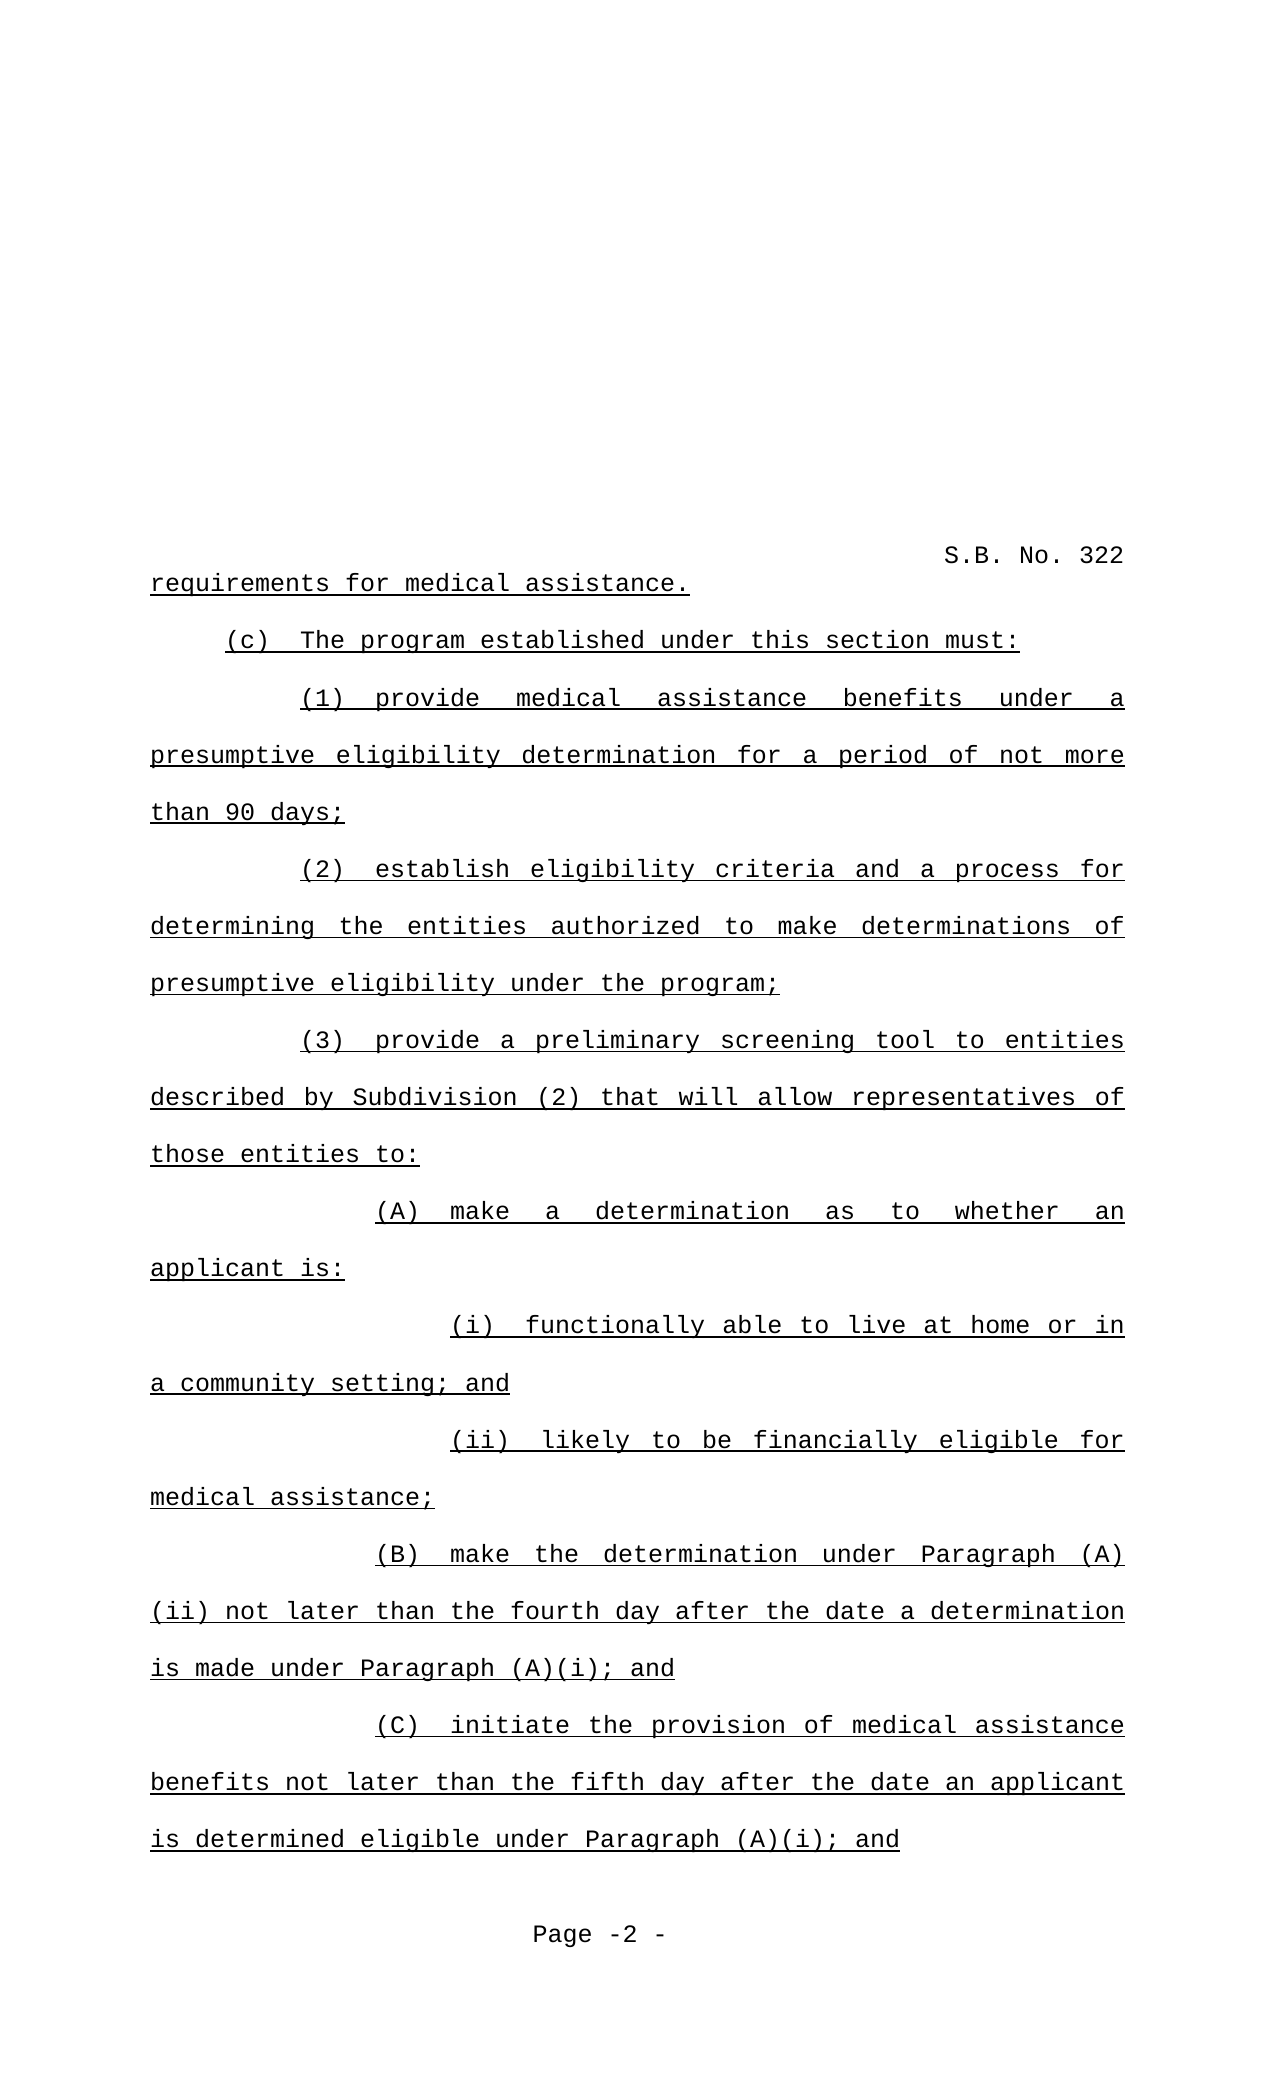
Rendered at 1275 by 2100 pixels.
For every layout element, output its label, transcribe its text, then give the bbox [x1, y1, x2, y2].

text (c) The program established under this section must: [150, 628, 1125, 656]
text (1) provide medical assistance benefits under a presumptive eligibility determination for a period of not more than 90 days; [150, 685, 1125, 765]
text (B) make the determination under Paragraph (A)(ii) not later than the fourth day after the date a determination is made under Paragraph (A)(i); and [150, 1623, 1125, 1684]
text (ii) likely to be financially eligible for medical assistance; [150, 1427, 1125, 1513]
text (B) make the determination under Paragraph (A)(ii) not later than the fourth day after the date a determination is made under Paragraph (A)(i); and [150, 1541, 1125, 1622]
text (A) make a determination as to whether an applicant is: [150, 1199, 1125, 1284]
text (1) provide medical assistance benefits under a presumptive eligibility determination for a period of not more than 90 days; [150, 767, 1125, 828]
text (2) establish eligibility criteria and a process for determining the entities authorized to make determinations of presumptive eligibility under the program; [150, 938, 1125, 999]
text (C) initiate the provision of medical assistance benefits not later than the fifth day after the date an applicant is determined eligible under Paragraph (A)(i); and [150, 1712, 1125, 1793]
text (i) functionally able to live at home or in a community setting; and [150, 1313, 1125, 1398]
text (3) provide a preliminary screening tool to entities described by Subdivision (2) that will allow representatives of those entities to: [150, 1027, 1125, 1108]
text (2) establish eligibility criteria and a process for determining the entities authorized to make determinations of presumptive eligibility under the program; [150, 856, 1125, 937]
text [150, 571, 1125, 599]
text (3) provide a preliminary screening tool to entities described by Subdivision (2) that will allow representatives of those entities to: [150, 1110, 1125, 1170]
text (C) initiate the provision of medical assistance benefits not later than the fifth day after the date an applicant is determined eligible under Paragraph (A)(i); and [150, 1795, 1125, 1855]
